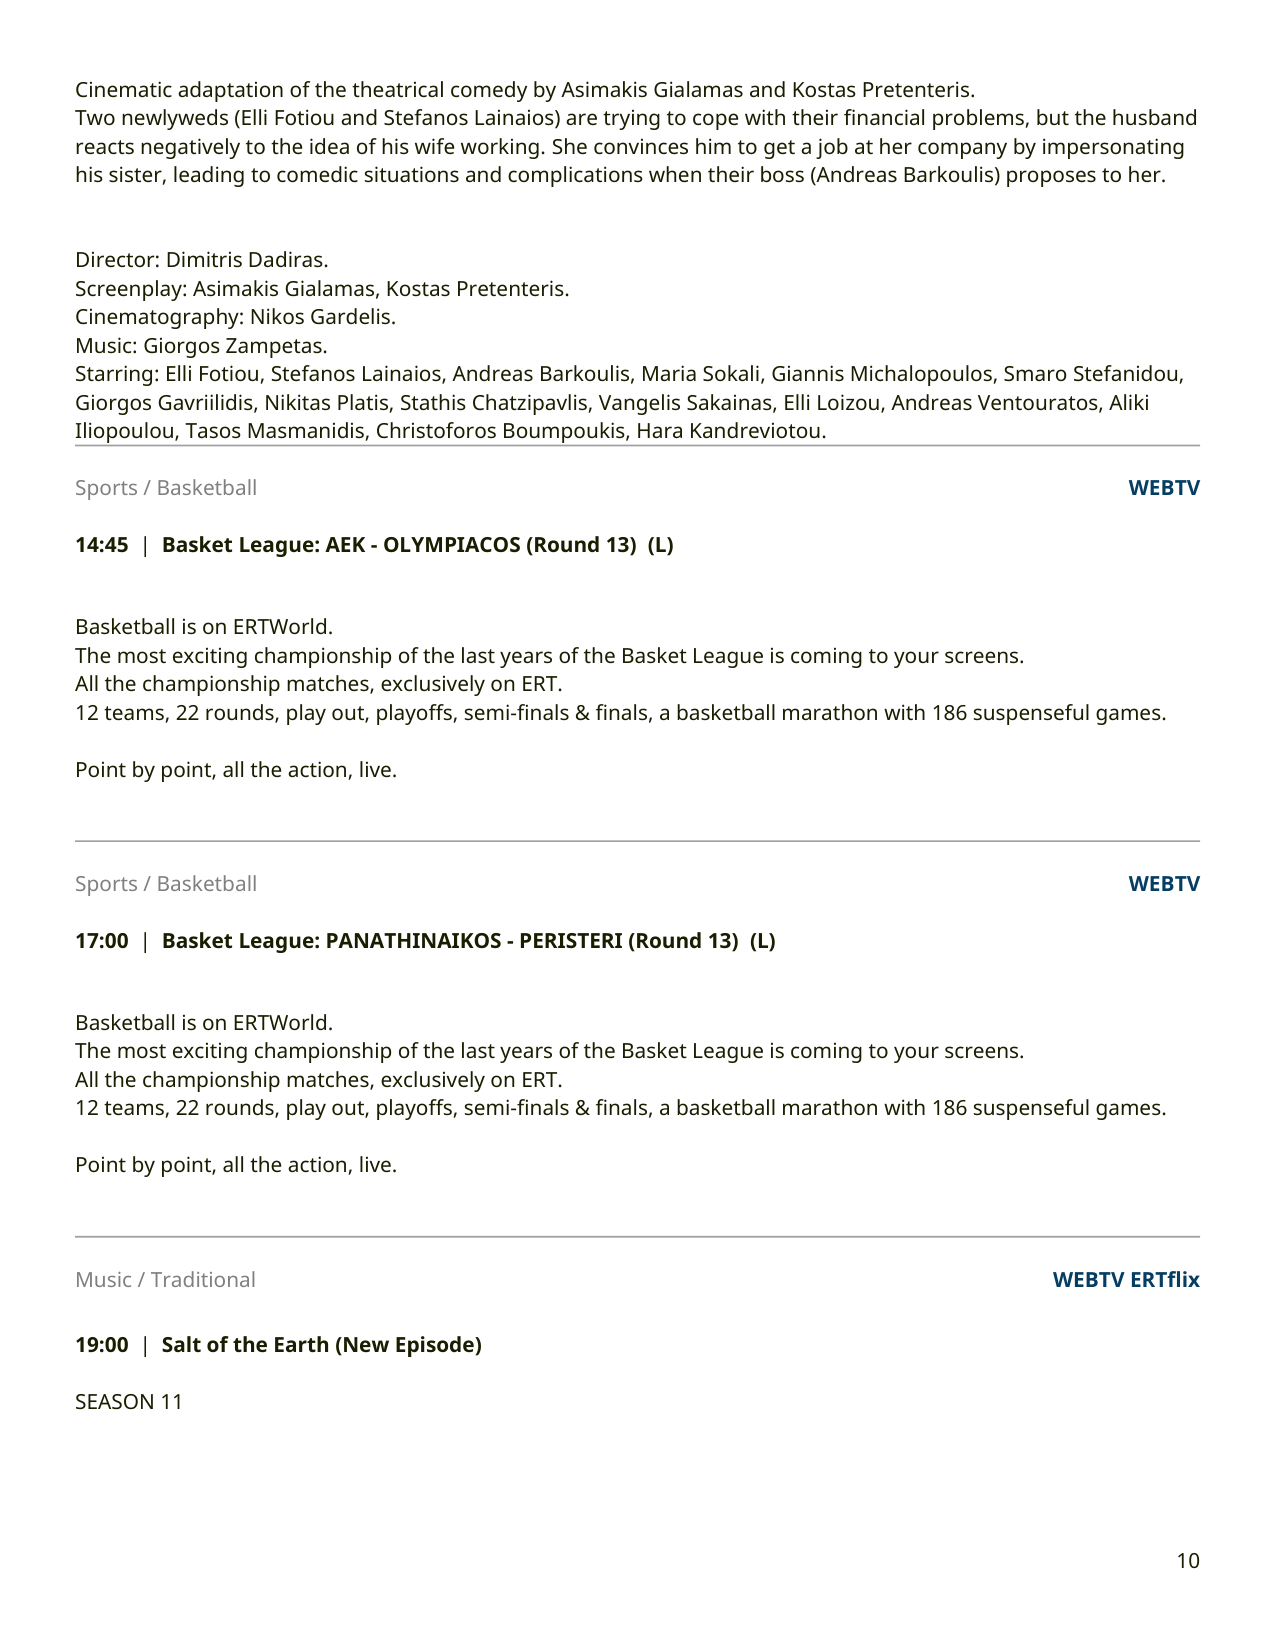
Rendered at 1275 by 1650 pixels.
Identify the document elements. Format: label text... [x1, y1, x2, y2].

table_header Music / Traditional [75, 1265, 637, 1293]
text Cinematic adaptation of the theatrical comedy by Asimakis Gialamas and Kostas Pretenteris. Two newlyweds (Elli Fotiou and Stefanos Lainaios) are trying to cope with their financial problems, but the husband reacts negatively to the idea of his wife working. She convinces him to get a job at her company by impersonating his sister, leading to comedic situations and complications when their boss (Andreas Barkoulis) proposes to her. [75, 75, 1200, 189]
text 19:00 | Salt of the Earth (New Episode) SEASON 11 [75, 1293, 1200, 1444]
table_header Sports / Basketball [75, 869, 637, 897]
text Director: Dimitris Dadiras. Screenplay: Asimakis Gialamas, Kostas Pretenteris. Cinematography: Nikos Gardelis. Music: Giorgos Zampetas. Starring: Elli Fotiou, Stefanos Lainaios, Andreas Barkoulis, Maria Sokali, Giannis Michalopoulos, Smaro Stefanidou, Giorgos Gavriilidis, Nikitas Platis, Stathis Chatzipavlis, Vangelis Sakainas, Elli Loizou, Andreas Ventouratos, Aliki Iliopoulou, Tasos Masmanidis, Christoforos Boumpoukis, Hara Kandreviotou. [75, 189, 1200, 444]
text 17:00 | Basket League: PANATHINAIKOS - PERISTERI (Round 13) (L) [75, 897, 1200, 983]
text Basketball is on ERTWorld. The most exciting championship of the last years of the Basket League is coming to your screens. All the championship matches, exclusively on ERT. 12 teams, 22 rounds, play out, playoffs, semi-finals & finals, a basketball marathon with 186 suspenseful games. Point by point, all the action, live. [75, 612, 1200, 783]
table_header WEBTV ERTflix [638, 1265, 1200, 1293]
text 14:45 | Basket League: AEK - OLYMPIACOS (Round 13) (L) [75, 502, 1200, 587]
text Basketball is on ERTWorld. The most exciting championship of the last years of the Basket League is coming to your screens. All the championship matches, exclusively on ERT. 12 teams, 22 rounds, play out, playoffs, semi-finals & finals, a basketball marathon with 186 suspenseful games. Point by point, all the action, live. [75, 1008, 1200, 1179]
table_header WEBTV [638, 474, 1200, 502]
table_header Sports / Basketball [75, 474, 637, 502]
table_header WEBTV [638, 869, 1200, 897]
